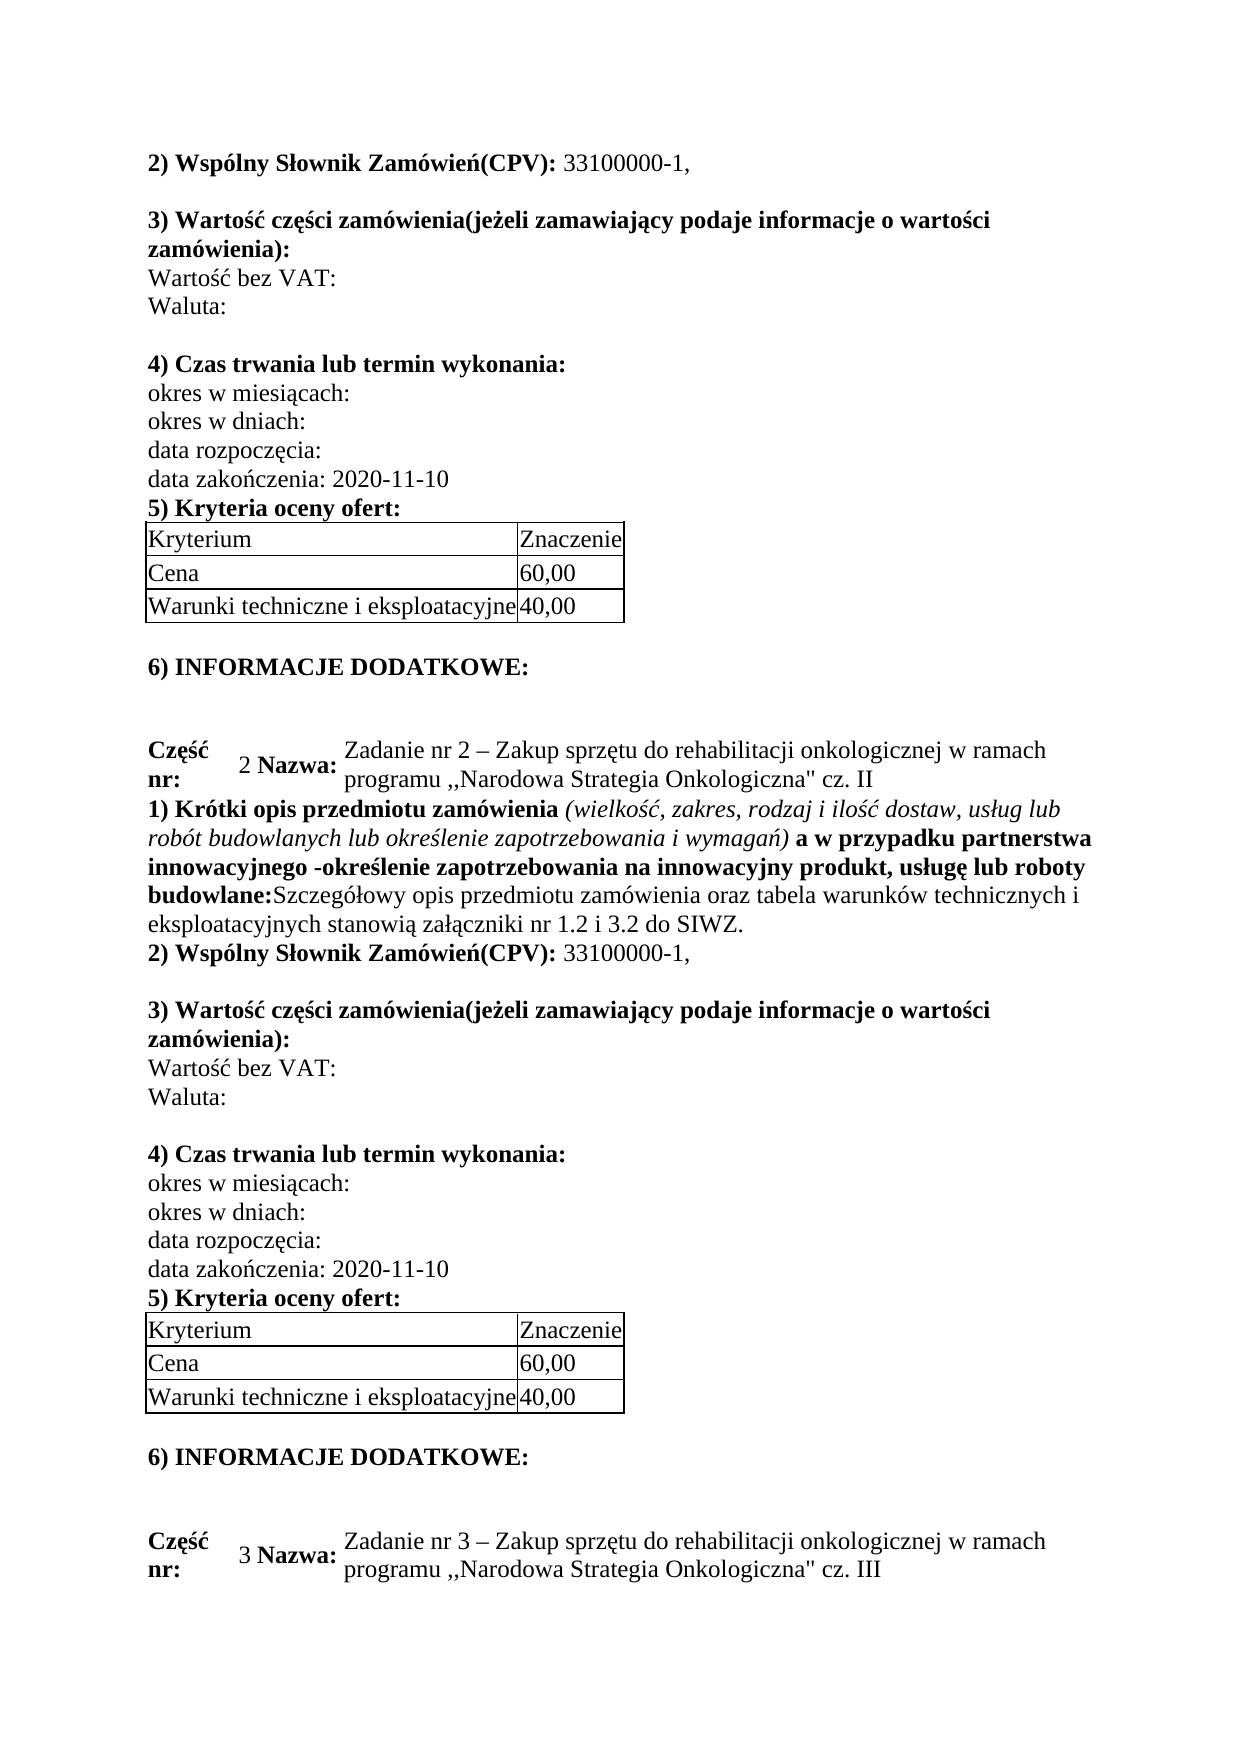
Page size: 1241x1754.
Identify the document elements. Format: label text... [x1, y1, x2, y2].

table_header Nazwa: [255, 1524, 342, 1585]
table_header Znaczenie [518, 523, 623, 555]
table_cell Warunki techniczne i eksploatacyjne [147, 590, 517, 622]
table_header Część nr: [146, 1524, 237, 1585]
table_header Nazwa: [255, 734, 342, 794]
table_cell Cena [147, 556, 517, 588]
table_header Kryterium [147, 1313, 517, 1345]
table_header Część nr: [146, 734, 237, 794]
table_cell Warunki techniczne i eksploatacyjne [147, 1380, 517, 1412]
table_cell 40,00 [518, 1380, 623, 1412]
text 6) INFORMACJE DODATKOWE: [148, 623, 1093, 709]
table_header Zadanie nr 2 – Zakup sprzętu do rehabilitacji onkologicznej w ramach programu ,,Narodowa Strategia Onkologiczna" cz. II [342, 734, 1100, 794]
table_header 2 [237, 734, 255, 794]
table_header Zadanie nr 3 – Zakup sprzętu do rehabilitacji onkologicznej w ramach programu ,,Narodowa Strategia Onkologiczna" cz. III [342, 1524, 1100, 1585]
table_header Znaczenie [518, 1313, 623, 1345]
table_cell Cena [147, 1347, 517, 1379]
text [148, 148, 1093, 521]
table_cell 60,00 [518, 556, 623, 588]
text 1) Krótki opis przedmiotu zamówienia (wielkość, zakres, rodzaj i ilość dostaw, usług lub robót budowlanych lub określenie zapotrzebowania i wymagań) a w przypadku partnerstwa innowacyjnego -określenie zapotrzebowania na innowacyjny produkt, usługę lub roboty budowlane:Szczegółowy opis przedmiotu zamówienia oraz tabela warunków technicznych i eksploatacyjnych stanowią załączniki nr 1.2 i 3.2 do SIWZ. 2) Wspólny Słownik Zamówień(CPV): 33100000-1, 3) Wartość części zamówienia(jeżeli zamawiający podaje informacje o wartości zamówienia): Wartość bez VAT: Waluta: 4) Czas trwania lub termin wykonania: okres w miesiącach: okres w dniach: data rozpoczęcia: data zakończenia: 2020-11-10 5) Kryteria oceny ofert: [148, 794, 1093, 1312]
text 6) INFORMACJE DODATKOWE: [148, 1414, 1093, 1499]
table_header 3 [237, 1524, 255, 1585]
table_cell 40,00 [518, 590, 623, 622]
table_header Kryterium [147, 523, 517, 555]
table_cell 60,00 [518, 1347, 623, 1379]
